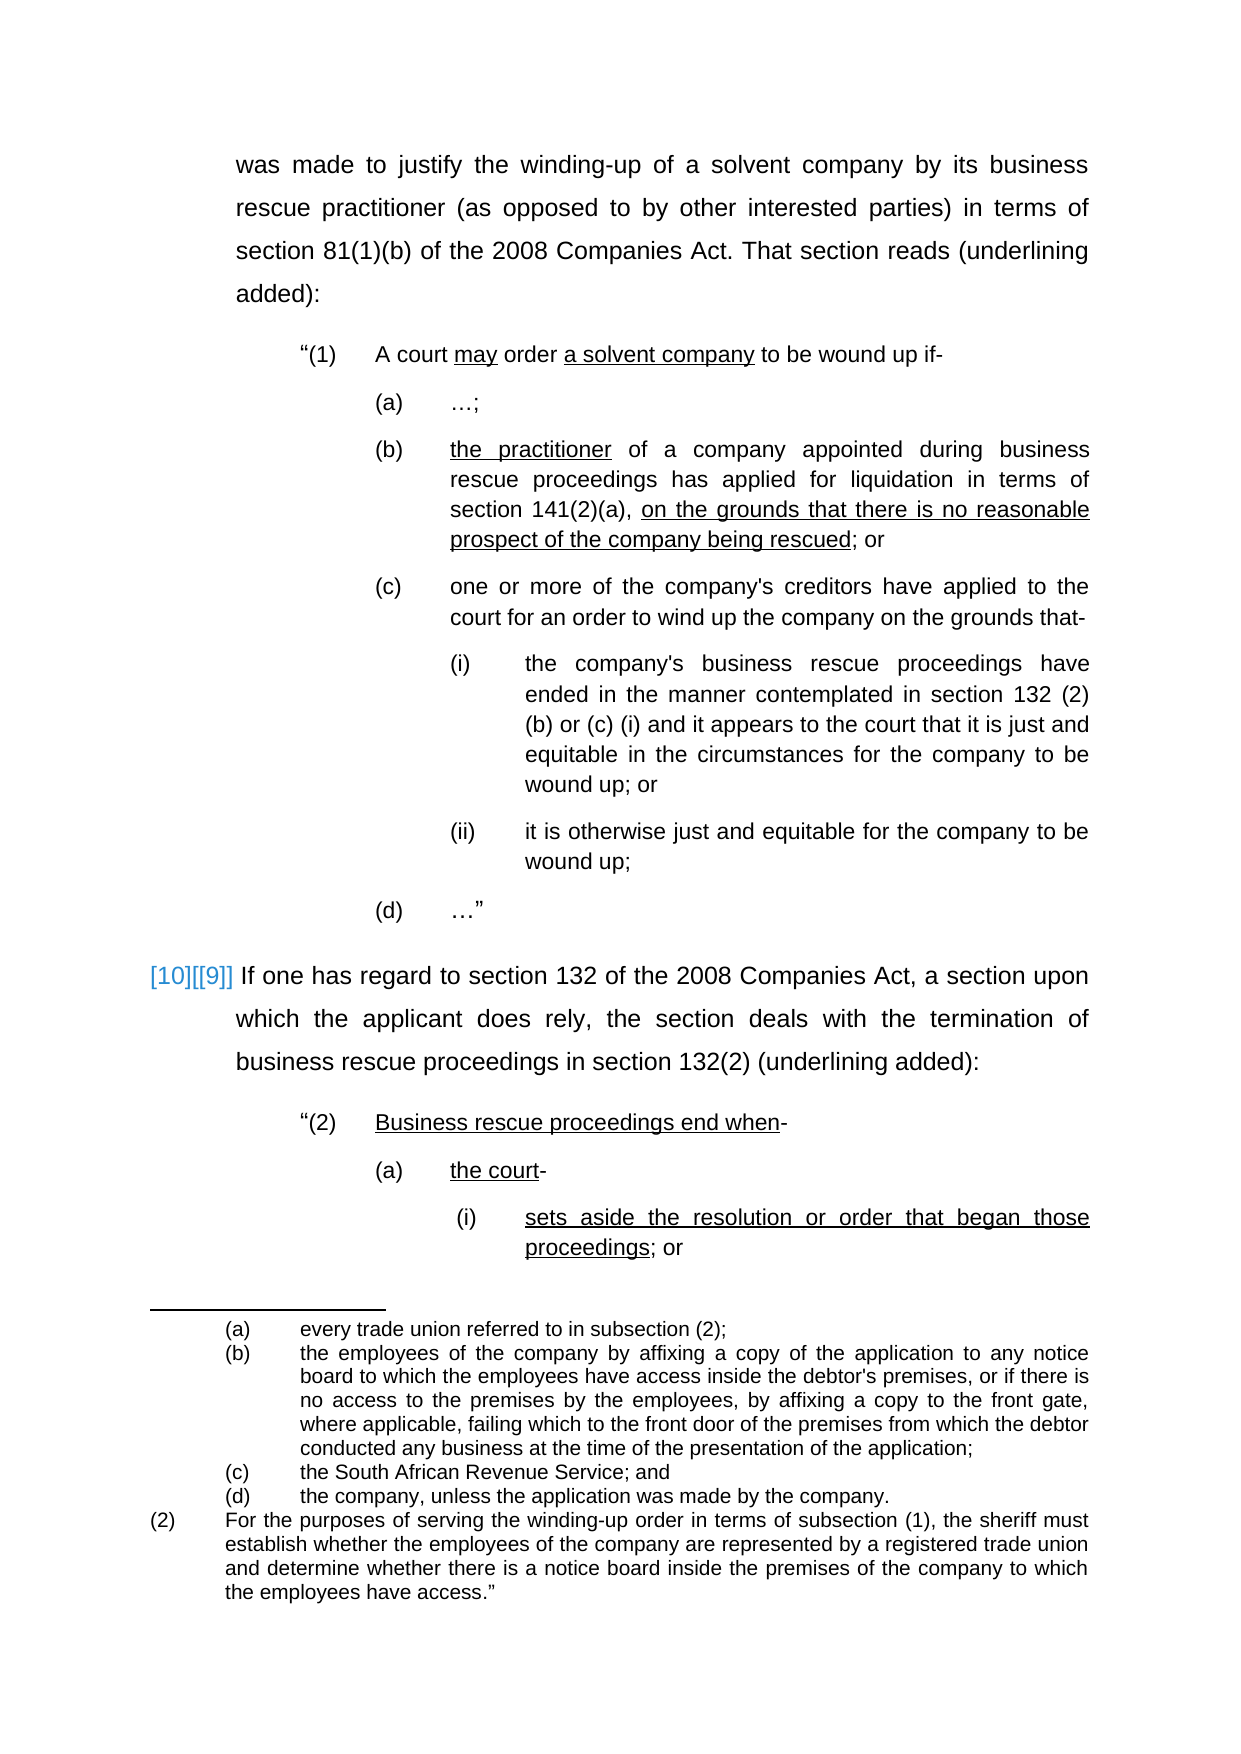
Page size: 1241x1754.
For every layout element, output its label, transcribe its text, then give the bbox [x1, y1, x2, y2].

text (a) the court- [300, 1157, 1090, 1183]
text “(1) A court may order a solvent company to be wound up if- [300, 339, 1090, 368]
text (i) the company's business rescue proceedings have ended in the manner contemplated in section 132 (2) (b) or (c) (i) and it appears to the court that it is just and equitable in the circumstances for the company to be wound up; or [450, 650, 1090, 797]
text (d) …” [300, 895, 1090, 924]
text (b) the practitioner of a company appointed during business rescue proceedings has applied for liquidation in terms of section 141(2)(a), on the grounds that there is no reasonable prospect of the company being rescued; or [375, 436, 1090, 553]
list If one has regard to section 132 of the 2008 Companies Act, a section upon which the applicant does rely, the section deals with the termination of business rescue proceedings in section 132(2) (underlining added): [150, 961, 1090, 1076]
text (a) …; [300, 389, 1090, 415]
list This relief was sought as the applicant seemingly believed that the respondent is insolvent. He made no averment about solvency, it is a conclusion I draw. I could draw the conclusion from the fact that the applicant purportedly sought to comply with the provisions in terms of section 9(4A) of the Insolvency Act 24 of 1936, and correctly also with the similar winding-up formalities set out in section 346A of the Companies Act 61 of 1973 (“the 1973 Companies Act”). I could draw the conclusion further as no attempt was made to justify the winding-up of a solvent company by its business rescue practitioner (as opposed to by other interested parties) in terms of section 81(1)(b) of the 2008 Companies Act. That section reads (underlining added): [150, 150, 1090, 308]
text (i) sets aside the resolution or order that began those proceedings; or [456, 1204, 1090, 1260]
text “(2) Business rescue proceedings end when- [300, 1107, 1090, 1136]
text (c) one or more of the company's creditors have applied to the court for an order to wind up the company on the grounds that- [375, 573, 1090, 630]
text (ii) it is otherwise just and equitable for the company to be wound up; [450, 818, 1090, 874]
